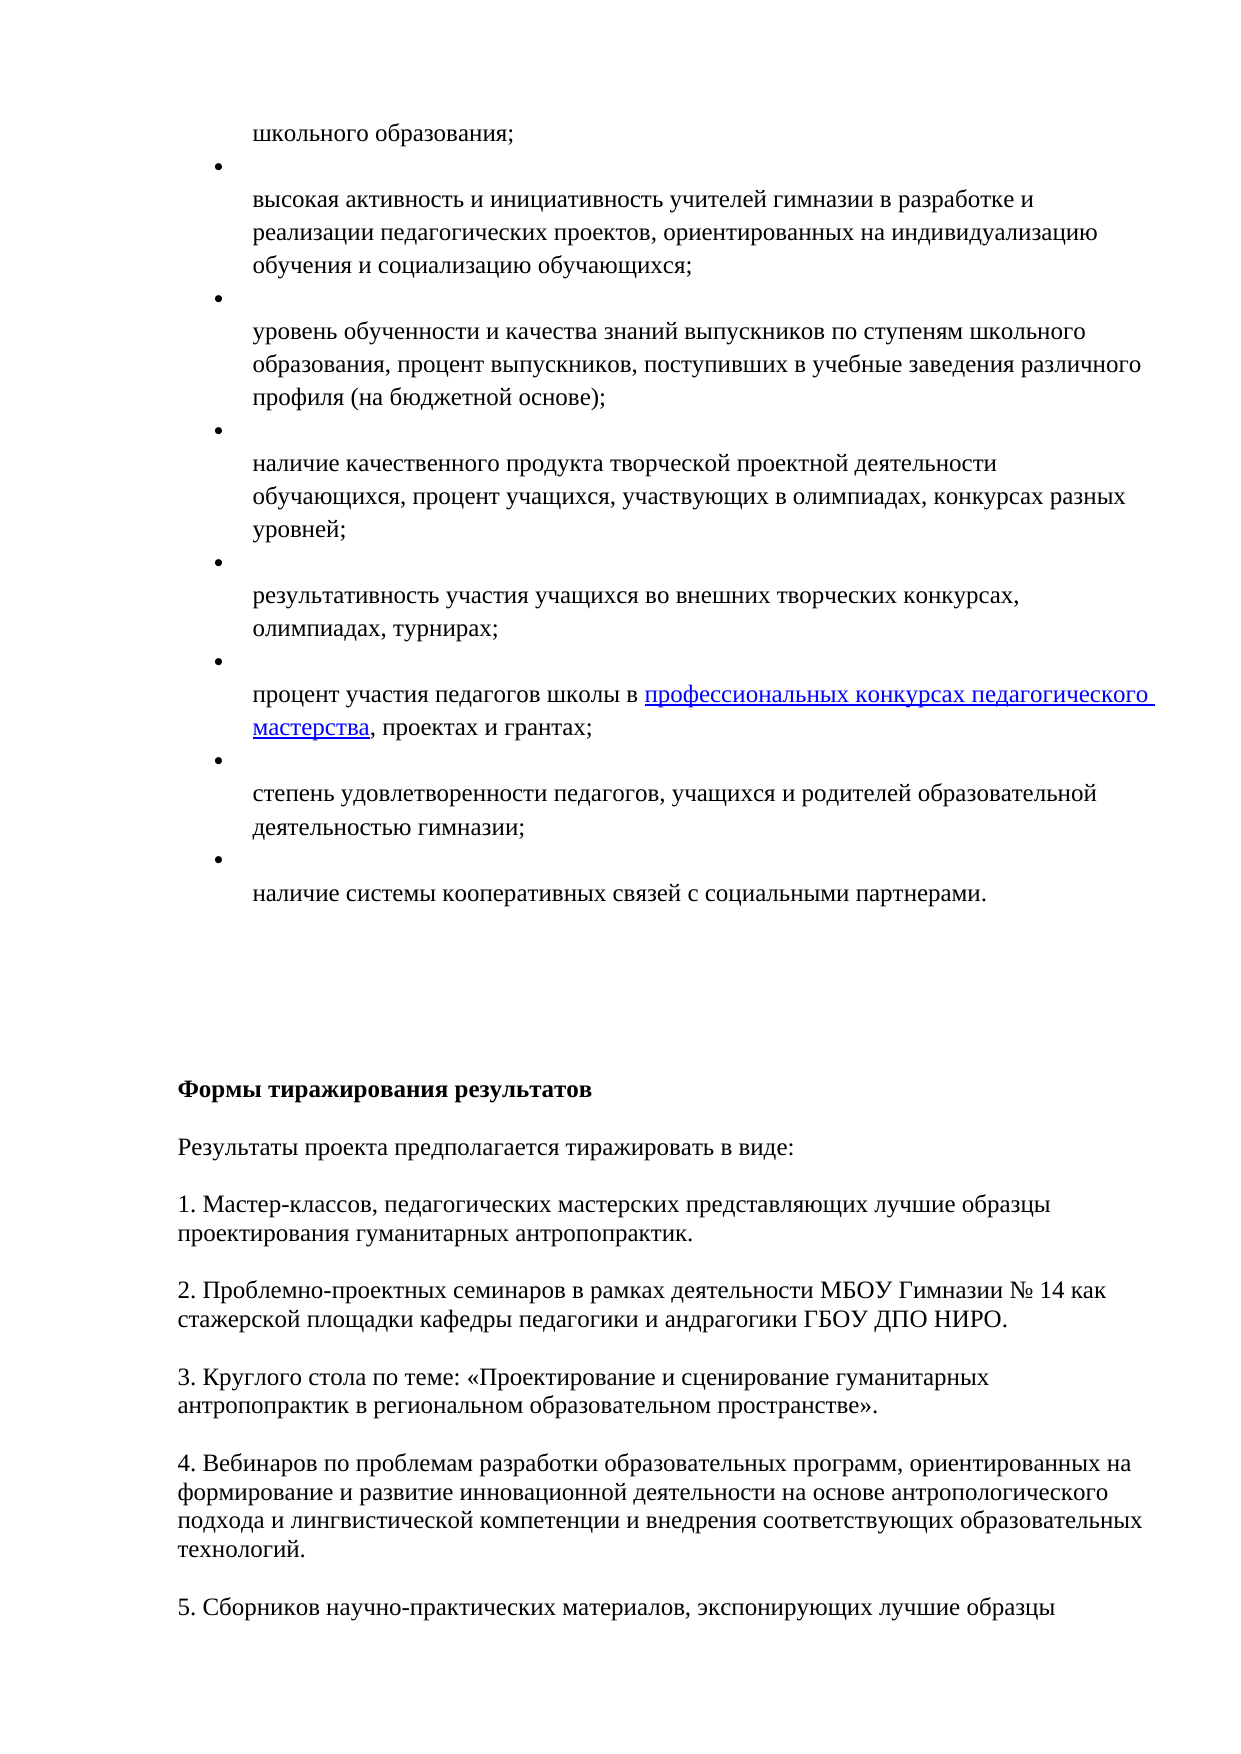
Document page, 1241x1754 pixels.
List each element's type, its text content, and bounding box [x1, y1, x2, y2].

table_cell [177, 1103, 1157, 1621]
table_header Формы тиражирования результатов [177, 1017, 1157, 1103]
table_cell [177, 118, 1157, 939]
